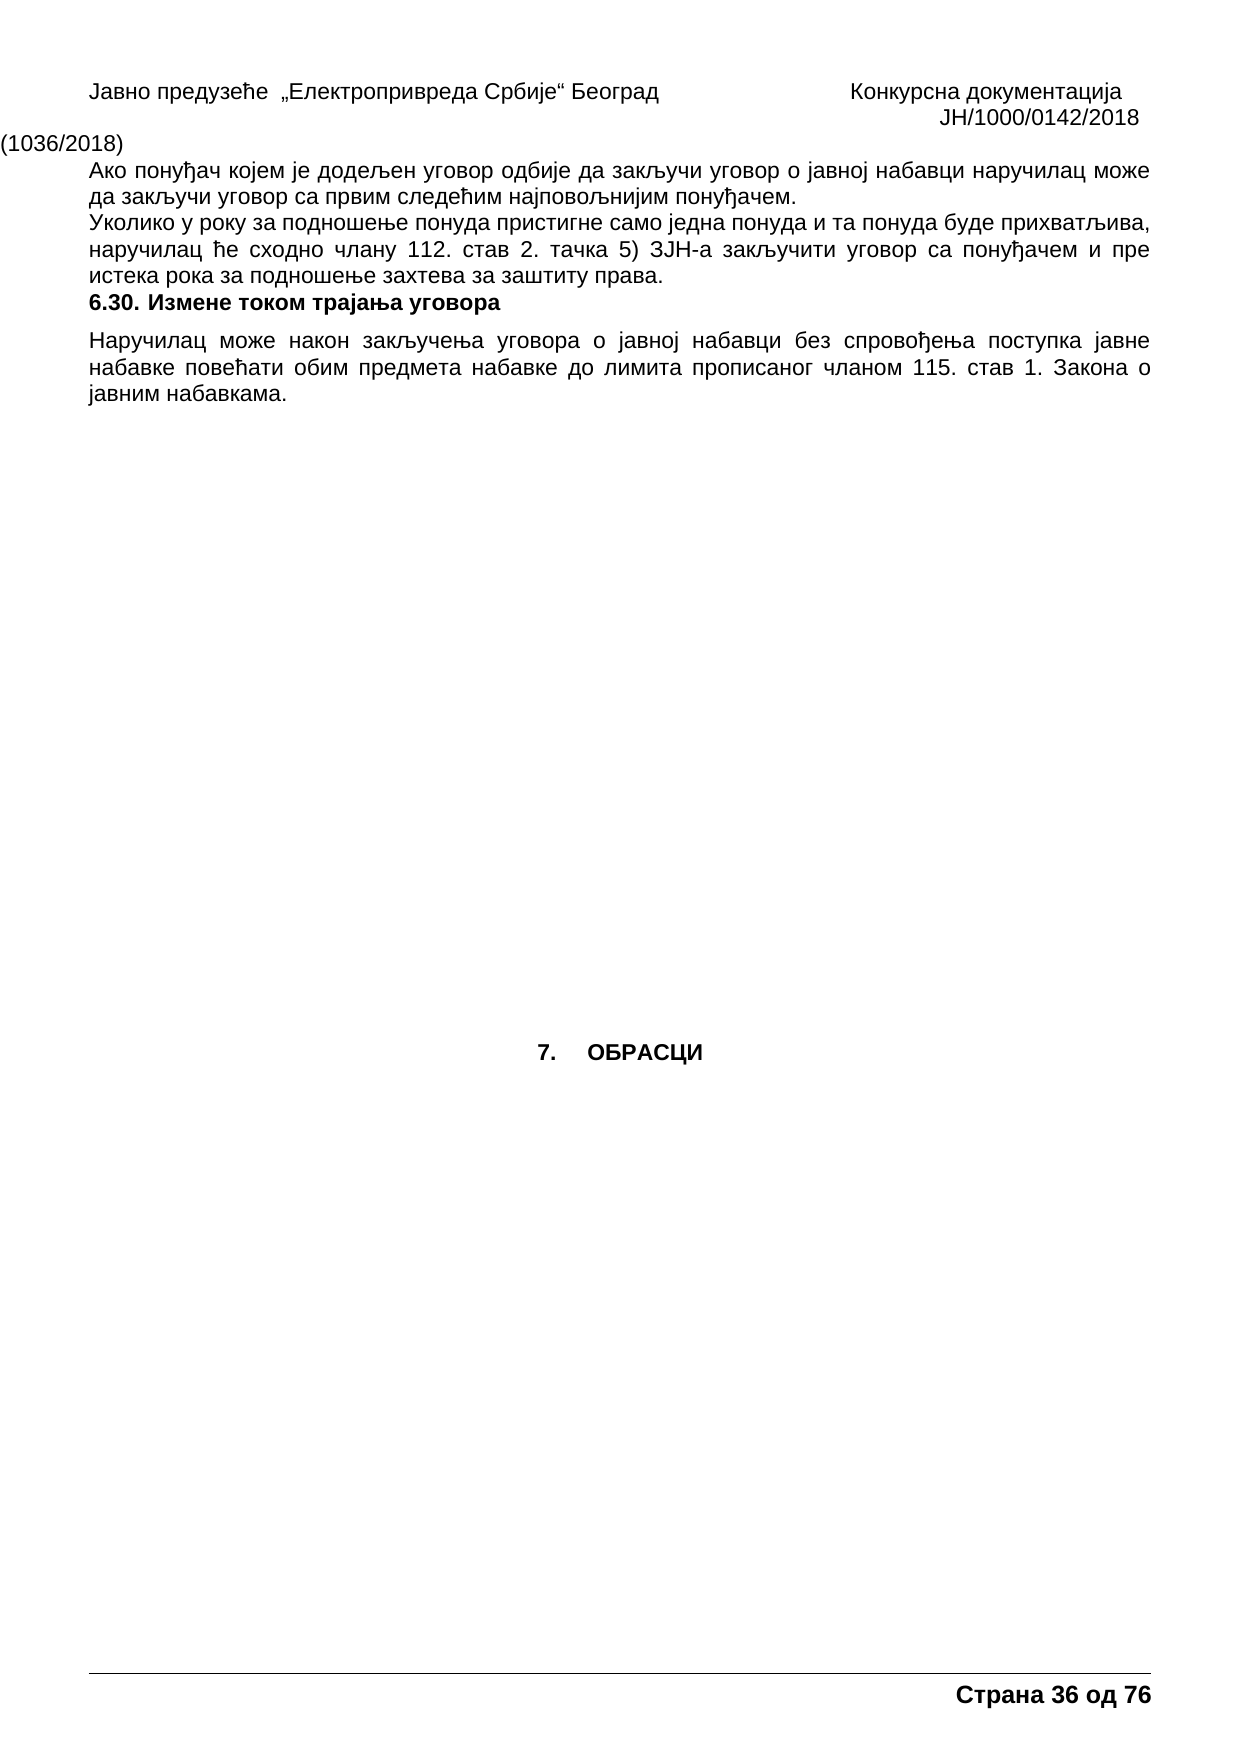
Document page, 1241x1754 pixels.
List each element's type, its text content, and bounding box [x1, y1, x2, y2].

text Ако понуђач којем је додељен уговор одбије да закључи уговор о јавној набавци наручилац може да закључи уговор са првим следећим најповољнијим понуђачем. [89, 157, 1151, 209]
list Измене током трајања уговора [89, 288, 1151, 315]
list ОБРАСЦИ [89, 1039, 1151, 1065]
text Наручилац може након закључења уговора о јавној набавци без спровођења поступка јавне набавке повећати обим предмета набавке до лимита прописаног чланом 115. став 1. Закона о јавним набавкама. [89, 327, 1151, 406]
text Уколико у року за подношење понуда пристигне само једна понуда и та понуда буде прихватљива, наручилац ће сходно члану 112. став 2. тачка 5) ЗЈН-а закључити уговор са понуђачем и пре истека рока за подношење захтева за заштиту права. [89, 209, 1151, 288]
